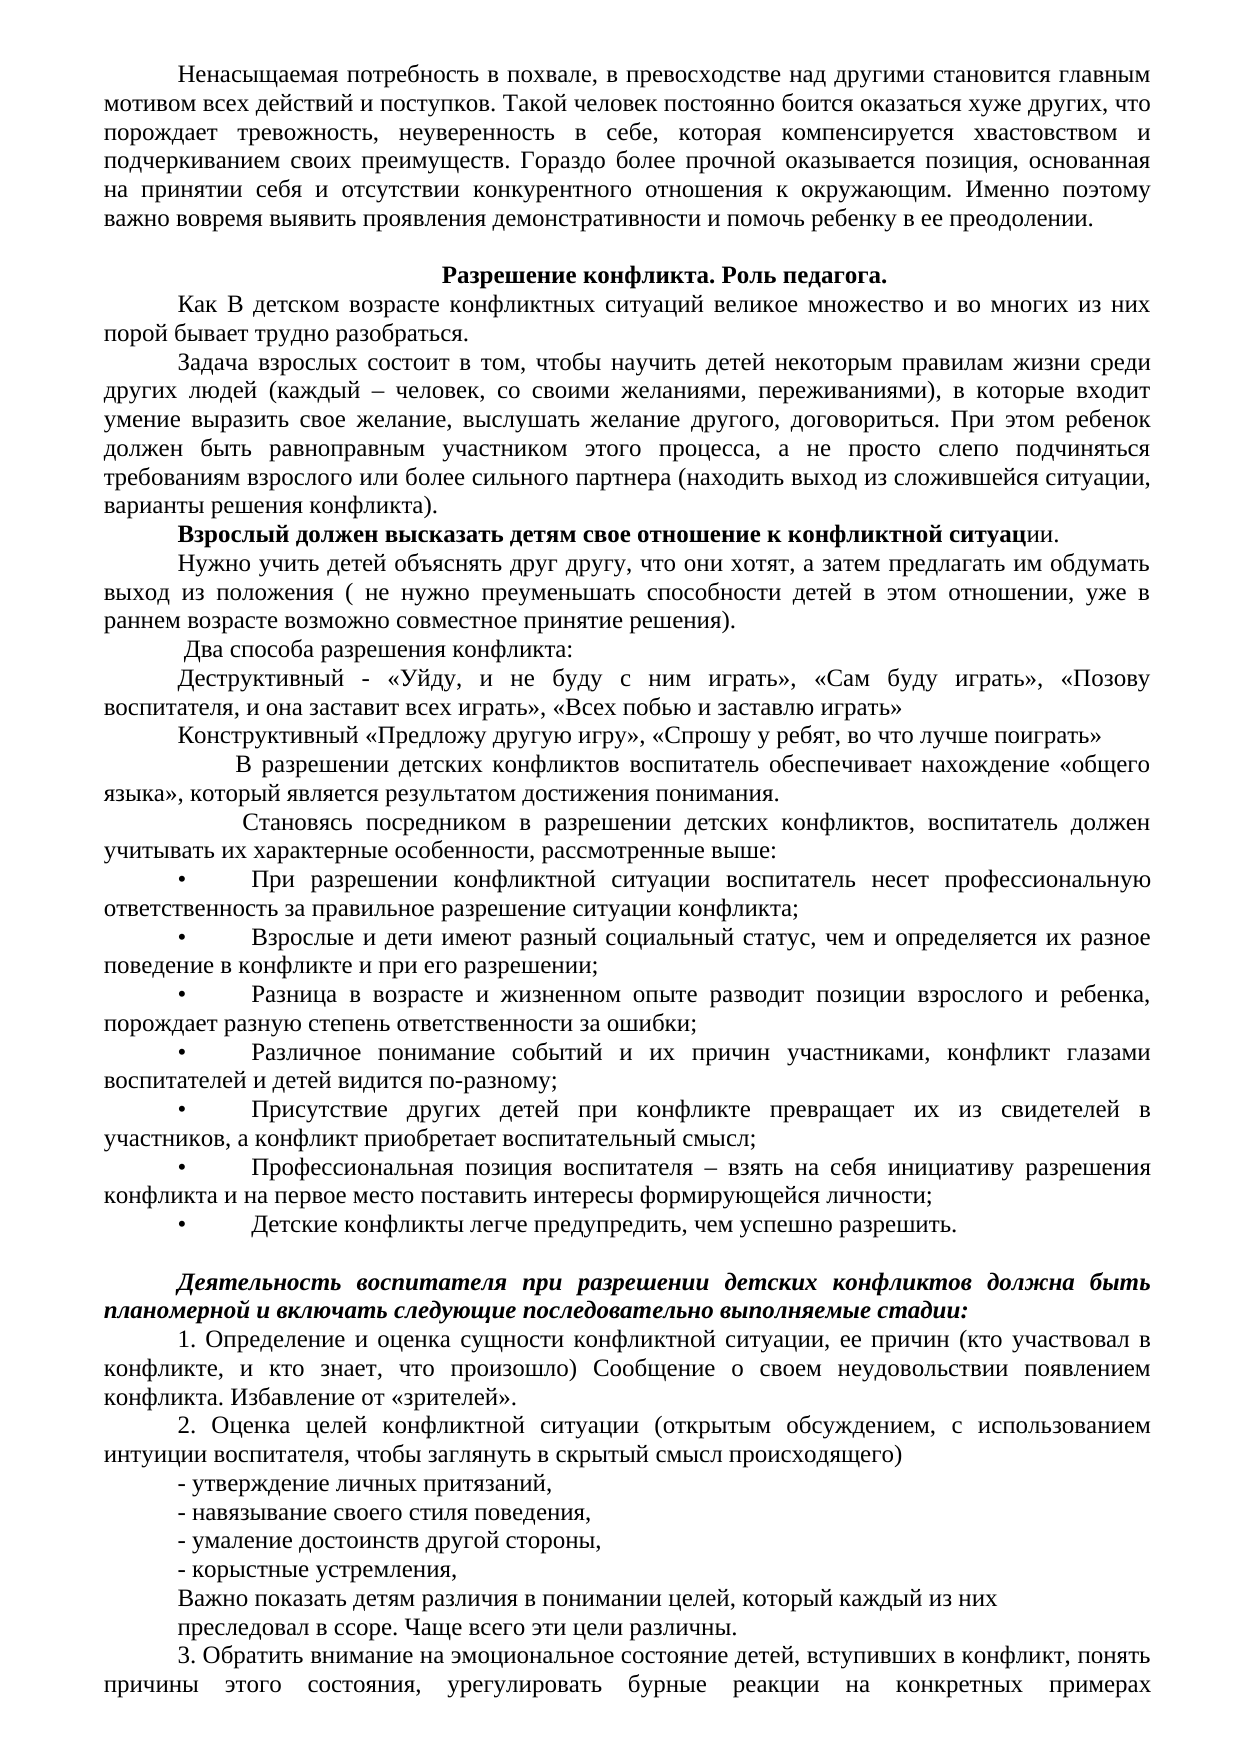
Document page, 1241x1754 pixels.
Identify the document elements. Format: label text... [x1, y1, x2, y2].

text - корыстные устремления, [103, 1554, 1152, 1583]
text - утверждение личных притязаний, [103, 1468, 1152, 1497]
text Нужно учить детей объяснять друг другу, что они хотят, а затем предлагать им обдумать выход из положения ( не нужно преуменьшать способности детей в этом отношении, уже в раннем возрасте возможно совместное принятие решения). [103, 548, 1152, 634]
text Ненасыщаемая потребность в похвале, в превосходстве над другими становится главным мотивом всех действий и поступков. Такой человек постоянно боится оказаться хуже других, что порождает тревожность, неуверенность в себе, которая компенсируется хвастовством и подчеркиванием своих преимуществ. Гораздо более прочной оказывается позиция, основанная на принятии себя и отсутствии конкурентного отношения к окружающим. Именно поэтому важно вовремя выявить проявления демонстративности и помочь ребенку в ее преодолении. [103, 59, 1152, 232]
text • Присутствие других детей при конфликте превращает их из свидетелей в участников, а конфликт приобретает воспитательный смысл; [103, 1094, 1152, 1152]
text преследовал в ссоре. Чаще всего эти цели различны. [103, 1612, 1152, 1640]
text - умаление достоинств другой стороны, [103, 1525, 1152, 1554]
text Важно показать детям различия в понимании целей, который каждый из них [103, 1583, 1152, 1612]
text • Различное понимание событий и их причин участниками, конфликт глазами воспитателей и детей видится по-разному; [103, 1037, 1152, 1094]
text • При разрешении конфликтной ситуации воспитатель несет профессиональную ответственность за правильное разрешение ситуации конфликта; [103, 864, 1152, 922]
text Деструктивный - «Уйду, и не буду с ним играть», «Сам буду играть», «Позову воспитателя, и она заставит всех играть», «Всех побью и заставлю играть» [103, 663, 1152, 720]
text В разрешении детских конфликтов воспитатель обеспечивает нахождение «общего языка», который является результатом достижения понимания. [103, 749, 1152, 807]
text Два способа разрешения конфликта: [103, 634, 1152, 663]
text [103, 1640, 1152, 1698]
text Становясь посредником в разрешении детских конфликтов, воспитатель должен учитывать их характерные особенности, рассмотренные выше: [103, 807, 1152, 864]
text Как В детском возрасте конфликтных ситуаций великое множество и во многих из них порой бывает трудно разобраться. [103, 289, 1152, 347]
text Разрешение конфликта. Роль педагога. [103, 260, 1152, 289]
text • Разница в возрасте и жизненном опыте разводит позиции взрослого и ребенка, порождает разную степень ответственности за ошибки; [103, 979, 1152, 1037]
text - навязывание своего стиля поведения, [103, 1497, 1152, 1525]
text 2. Оценка целей конфликтной ситуации (открытым обсуждением, с использованием интуиции воспитателя, чтобы заглянуть в скрытый смысл происходящего) [103, 1410, 1152, 1468]
text • Профессиональная позиция воспитателя – взять на себя инициативу разрешения конфликта и на первое место поставить интересы формирующейся личности; [103, 1152, 1152, 1209]
text • Взрослые и дети имеют разный социальный статус, чем и определяется их разное поведение в конфликте и при его разрешении; [103, 922, 1152, 979]
text Конструктивный «Предложу другую игру», «Спрошу у ребят, во что лучше поиграть» [103, 720, 1152, 749]
text 1. Определение и оценка сущности конфликтной ситуации, ее причин (кто участвовал в конфликте, и кто знает, что произошло) Сообщение о своем неудовольствии появлением конфликта. Избавление от «зрителей». [103, 1324, 1152, 1410]
text Взрослый должен высказать детям свое отношение к конфликтной ситуации. [103, 519, 1152, 548]
text • Детские конфликты легче предупредить, чем успешно разрешить. [103, 1209, 1152, 1238]
text Деятельность воспитателя при разрешении детских конфликтов должна быть планомерной и включать следующие последовательно выполняемые стадии: [103, 1267, 1152, 1324]
text Задача взрослых состоит в том, чтобы научить детей некоторым правилам жизни среди других людей (каждый – человек, со своими желаниями, переживаниями), в которые входит умение выразить свое желание, выслушать желание другого, договориться. При этом ребенок должен быть равноправным участником этого процесса, а не просто слепо подчиняться требованиям взрослого или более сильного партнера (находить выход из сложившейся ситуации, варианты решения конфликта). [103, 347, 1152, 519]
